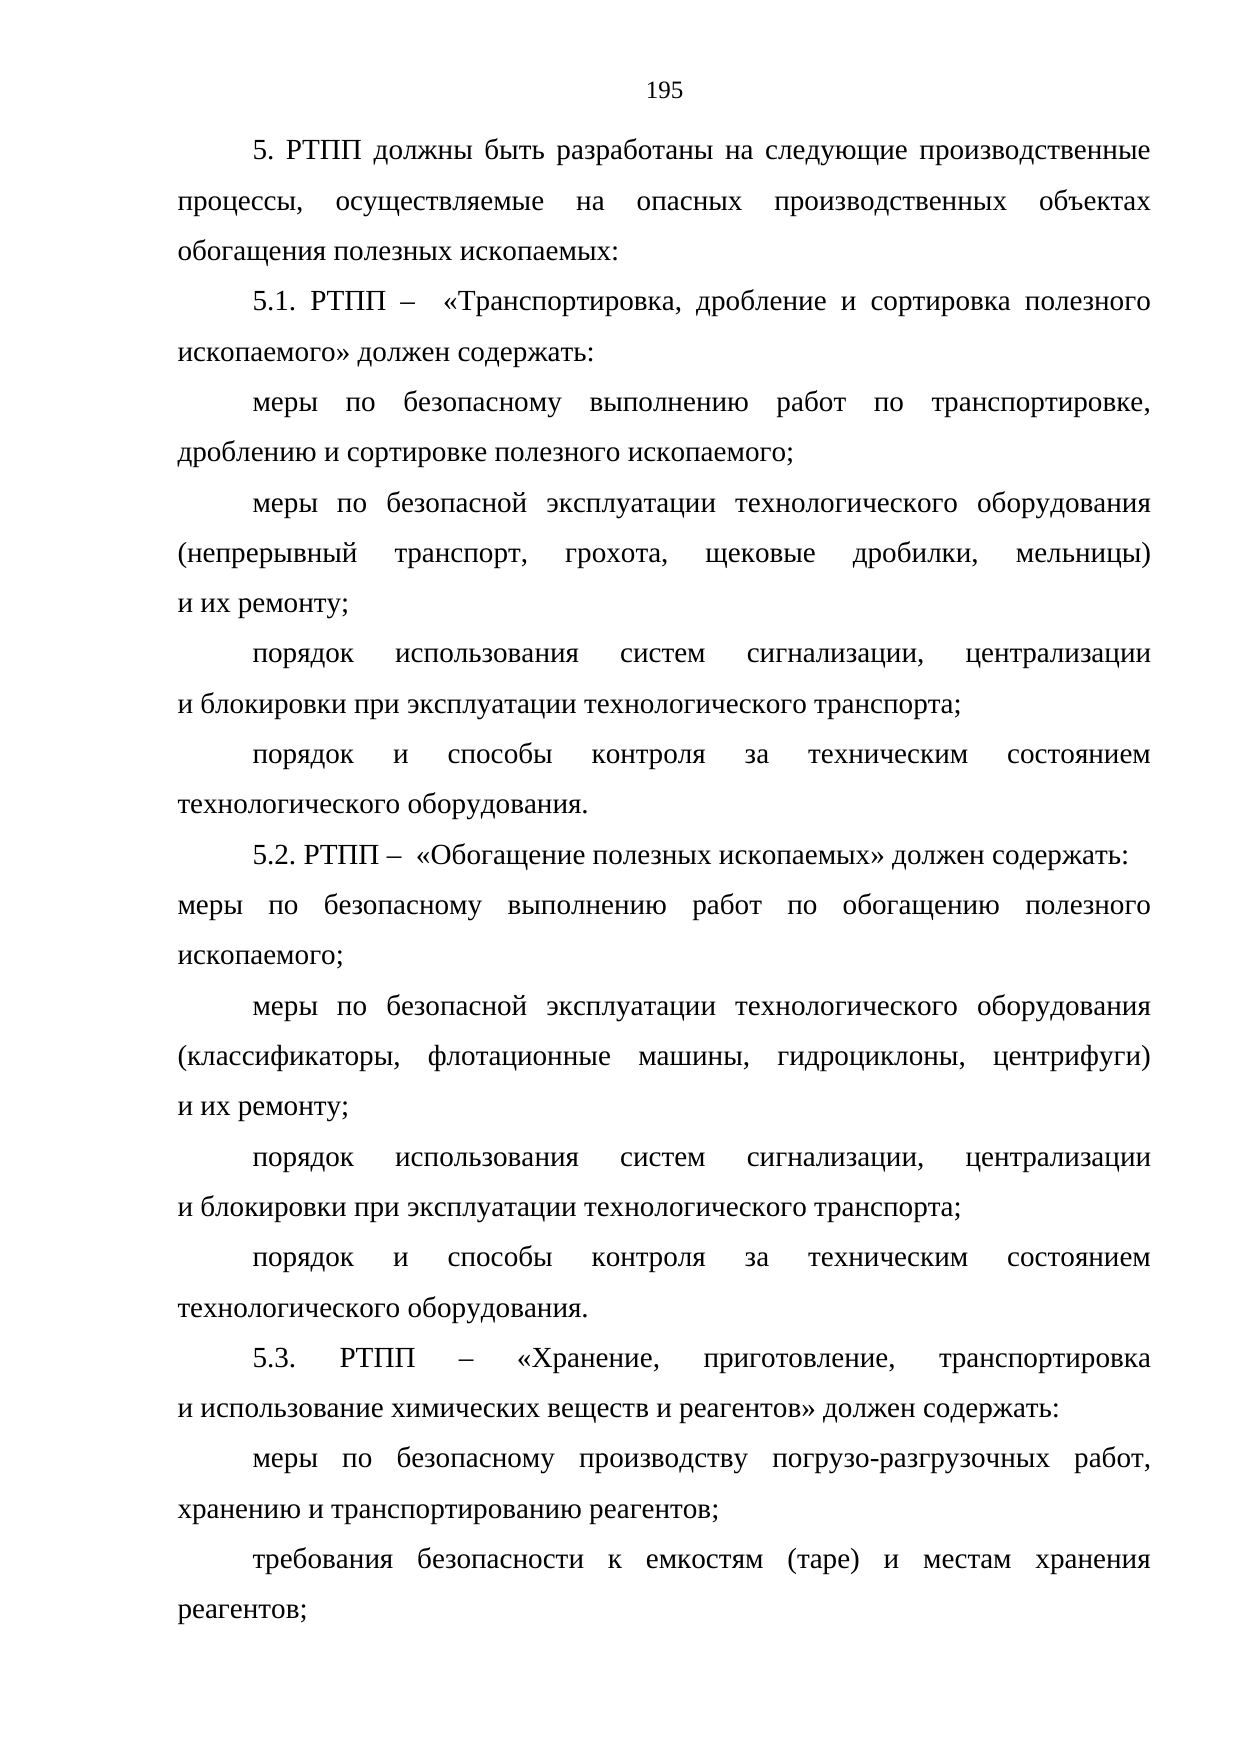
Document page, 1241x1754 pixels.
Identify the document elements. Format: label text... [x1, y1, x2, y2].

text порядок и способы контроля за техническим состоянием технологического оборудования. [177, 736, 1152, 820]
text требования безопасности к емкостям (таре) и местам хранения реагентов; [177, 1541, 1152, 1625]
text порядок использования систем сигнализации, централизации и блокировки при эксплуатации технологического транспорта; [177, 636, 1152, 719]
text порядок использования систем сигнализации, централизации и блокировки при эксплуатации технологического транспорта; [177, 1139, 1152, 1223]
text меры по безопасному выполнению работ по обогащению полезного ископаемого; [177, 887, 1152, 971]
text 5.1. РТПП – «Транспортировка, дробление и сортировка полезного ископаемого» должен содержать: [177, 283, 1152, 367]
text меры по безопасному производству погрузо-разгрузочных работ, хранению и транспортированию реагентов; [177, 1441, 1152, 1524]
text меры по безопасной эксплуатации технологического оборудования (непрерывный транспорт, грохота, щековые дробилки, мельницы) и их ремонту; [177, 485, 1152, 619]
text 5.2. РТПП – «Обогащение полезных ископаемых» должен содержать: [177, 837, 1152, 870]
text меры по безопасной эксплуатации технологического оборудования (классификаторы, флотационные машины, гидроциклоны, центрифуги) и их ремонту; [177, 988, 1152, 1122]
text порядок и способы контроля за техническим состоянием технологического оборудования. [177, 1239, 1152, 1323]
text 5. РТПП должны быть разработаны на следующие производственные процессы, осуществляемые на опасных производственных объектах обогащения полезных ископаемых: [177, 132, 1152, 267]
text меры по безопасному выполнению работ по транспортировке, дроблению и сортировке полезного ископаемого; [177, 384, 1152, 468]
text 5.3. РТПП – «Хранение, приготовление, транспортировка и использование химических веществ и реагентов» должен содержать: [177, 1340, 1152, 1424]
